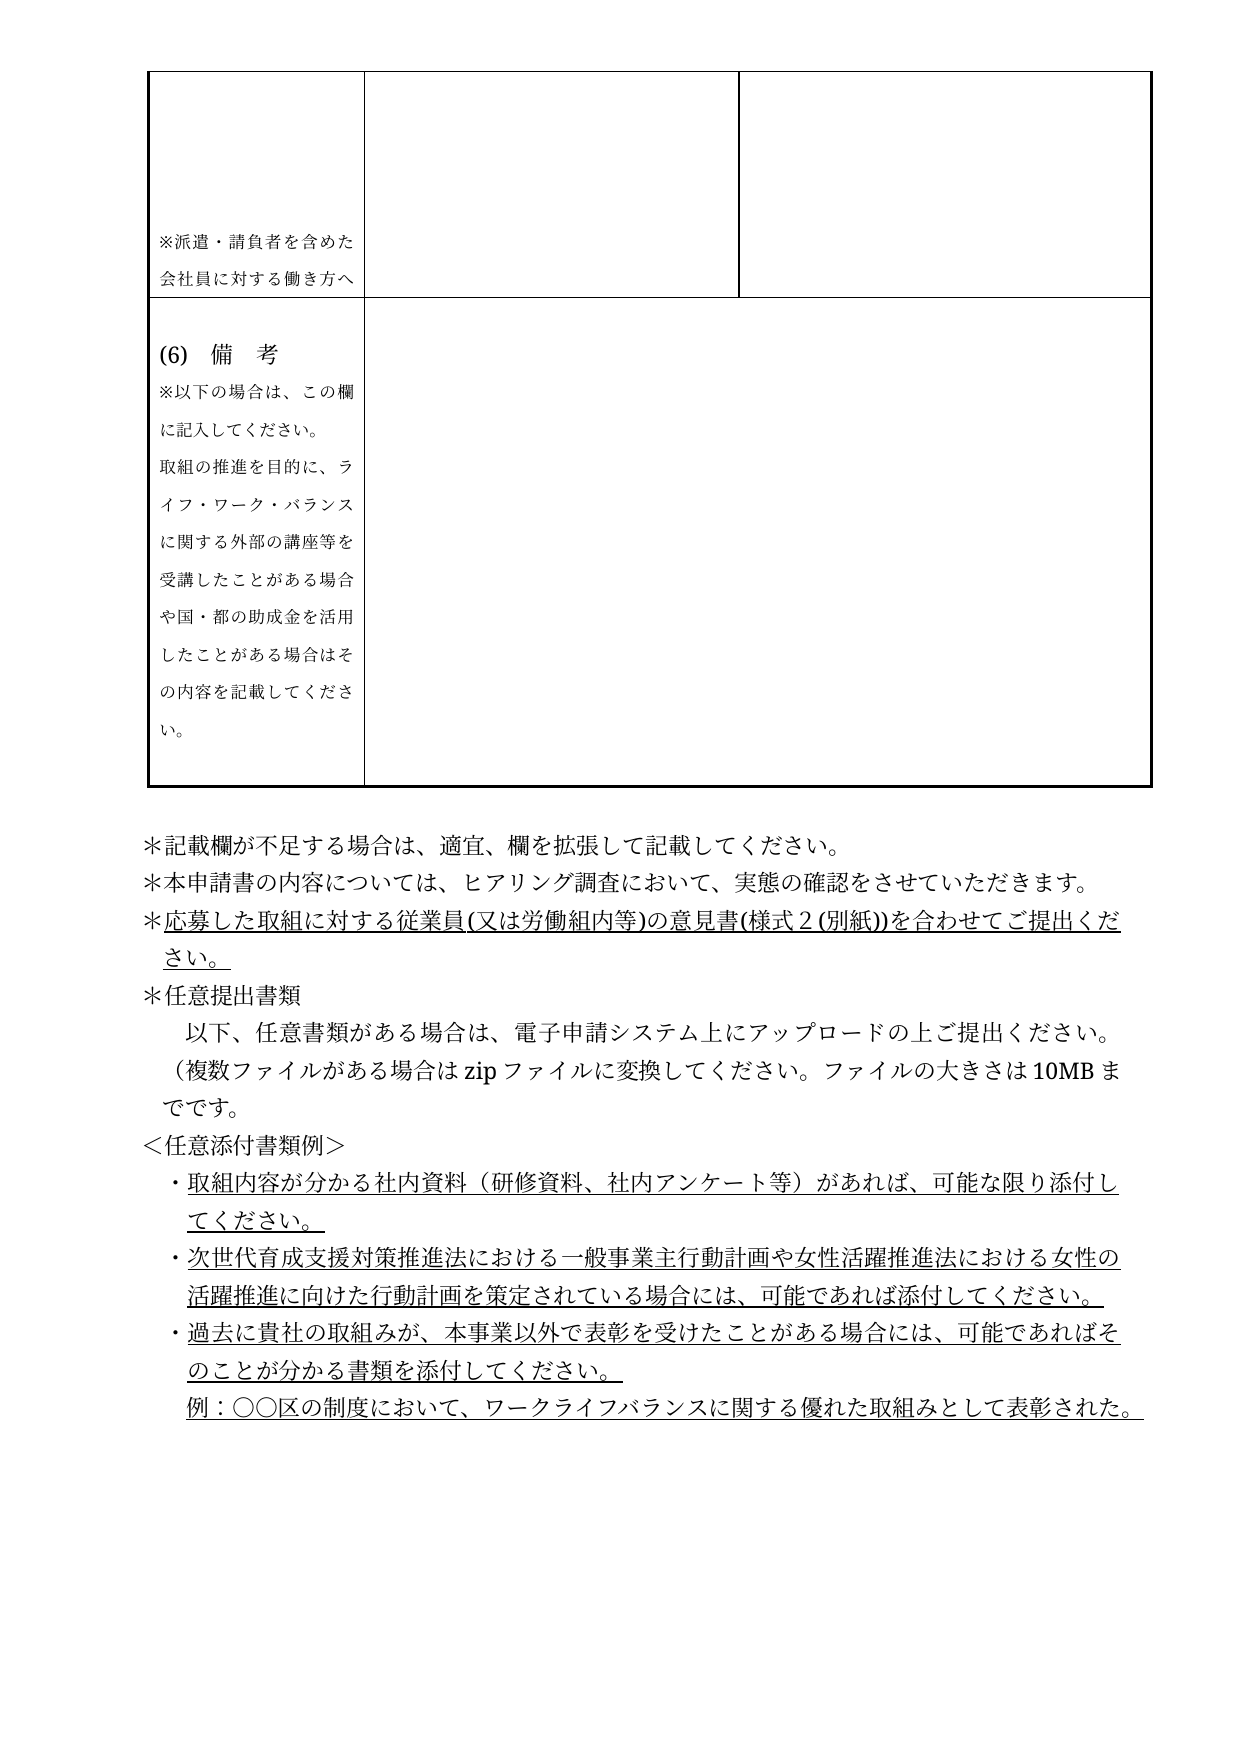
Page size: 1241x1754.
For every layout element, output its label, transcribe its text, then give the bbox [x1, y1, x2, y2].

text ＊応募した取組に対する従業員(又は労働組内等)の意見書(様式２(別紙))を合わせてご提出ください。 [141, 901, 1122, 976]
table_cell [740, 72, 1150, 297]
text ＊記載欄が不足する場合は、適宜、欄を拡張して記載してください。 [118, 826, 1122, 863]
text ＊任意提出書類 [118, 976, 1122, 1013]
text ・取組内容が分かる社内資料（研修資料、社内アンケート等）があれば、可能な限り添付してください。 [164, 1163, 1122, 1238]
text ・過去に貴社の取組みが、本事業以外で表彰を受けたことがある場合には、可能であればそのことが分かる書類を添付してください。 [164, 1313, 1122, 1388]
text ＜任意添付書類例＞ [118, 1126, 1122, 1163]
text ・次世代育成支援対策推進法における一般事業主行動計画や女性活躍推進法における女性の活躍推進に向けた行動計画を策定されている場合には、可能であれば添付してください。 [164, 1238, 1122, 1313]
text 以下、任意書類がある場合は、電子申請システム上にアップロードの上ご提出ください。（複数ファイルがある場合はzipファイルに変換してください。ファイルの大きさは10MBまでです。 [162, 1013, 1122, 1126]
text ＊本申請書の内容については、ヒアリング調査において、実態の確認をさせていただきます。 [141, 863, 1122, 901]
table_cell [365, 72, 738, 297]
table_cell [365, 298, 1150, 785]
table_cell (6) 備 考 ※以下の場合は、この欄に記入してください。 取組の推進を目的に、ライフ・ワーク・バランスに関する外部の講座等を受講したことがある場合や国・都の助成金を活用したことがある場合はその内容を記載してください。 [150, 298, 364, 785]
text 例：○○区の制度において、ワークライフバランスに関する優れた取組みとして表彰された。 [186, 1388, 1122, 1419]
